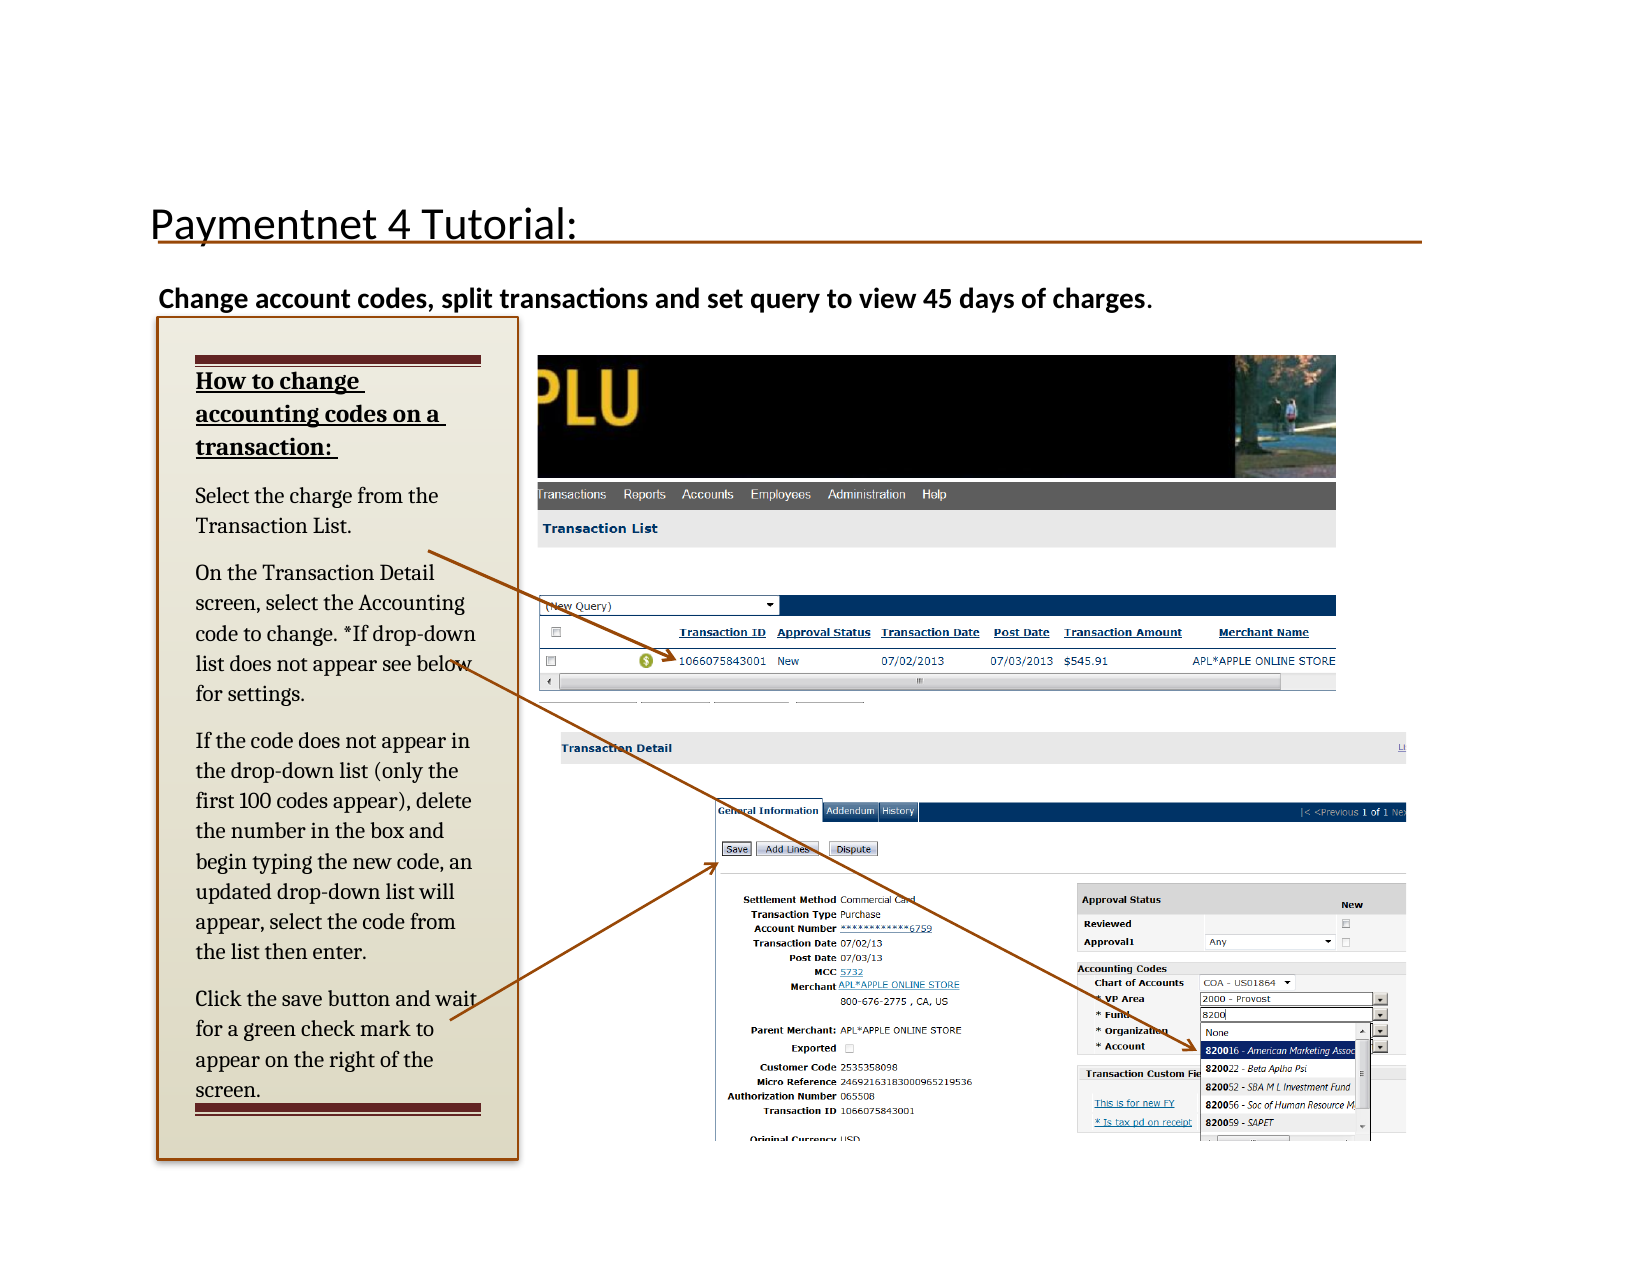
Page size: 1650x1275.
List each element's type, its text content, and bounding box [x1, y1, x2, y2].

text Paymentnet 4 Tutorial: [150, 195, 1500, 251]
text Change account codes, split transactions and set query to view 45 days of charges. [150, 280, 1500, 316]
picture [560, 732, 1407, 1141]
picture [537, 355, 1336, 703]
